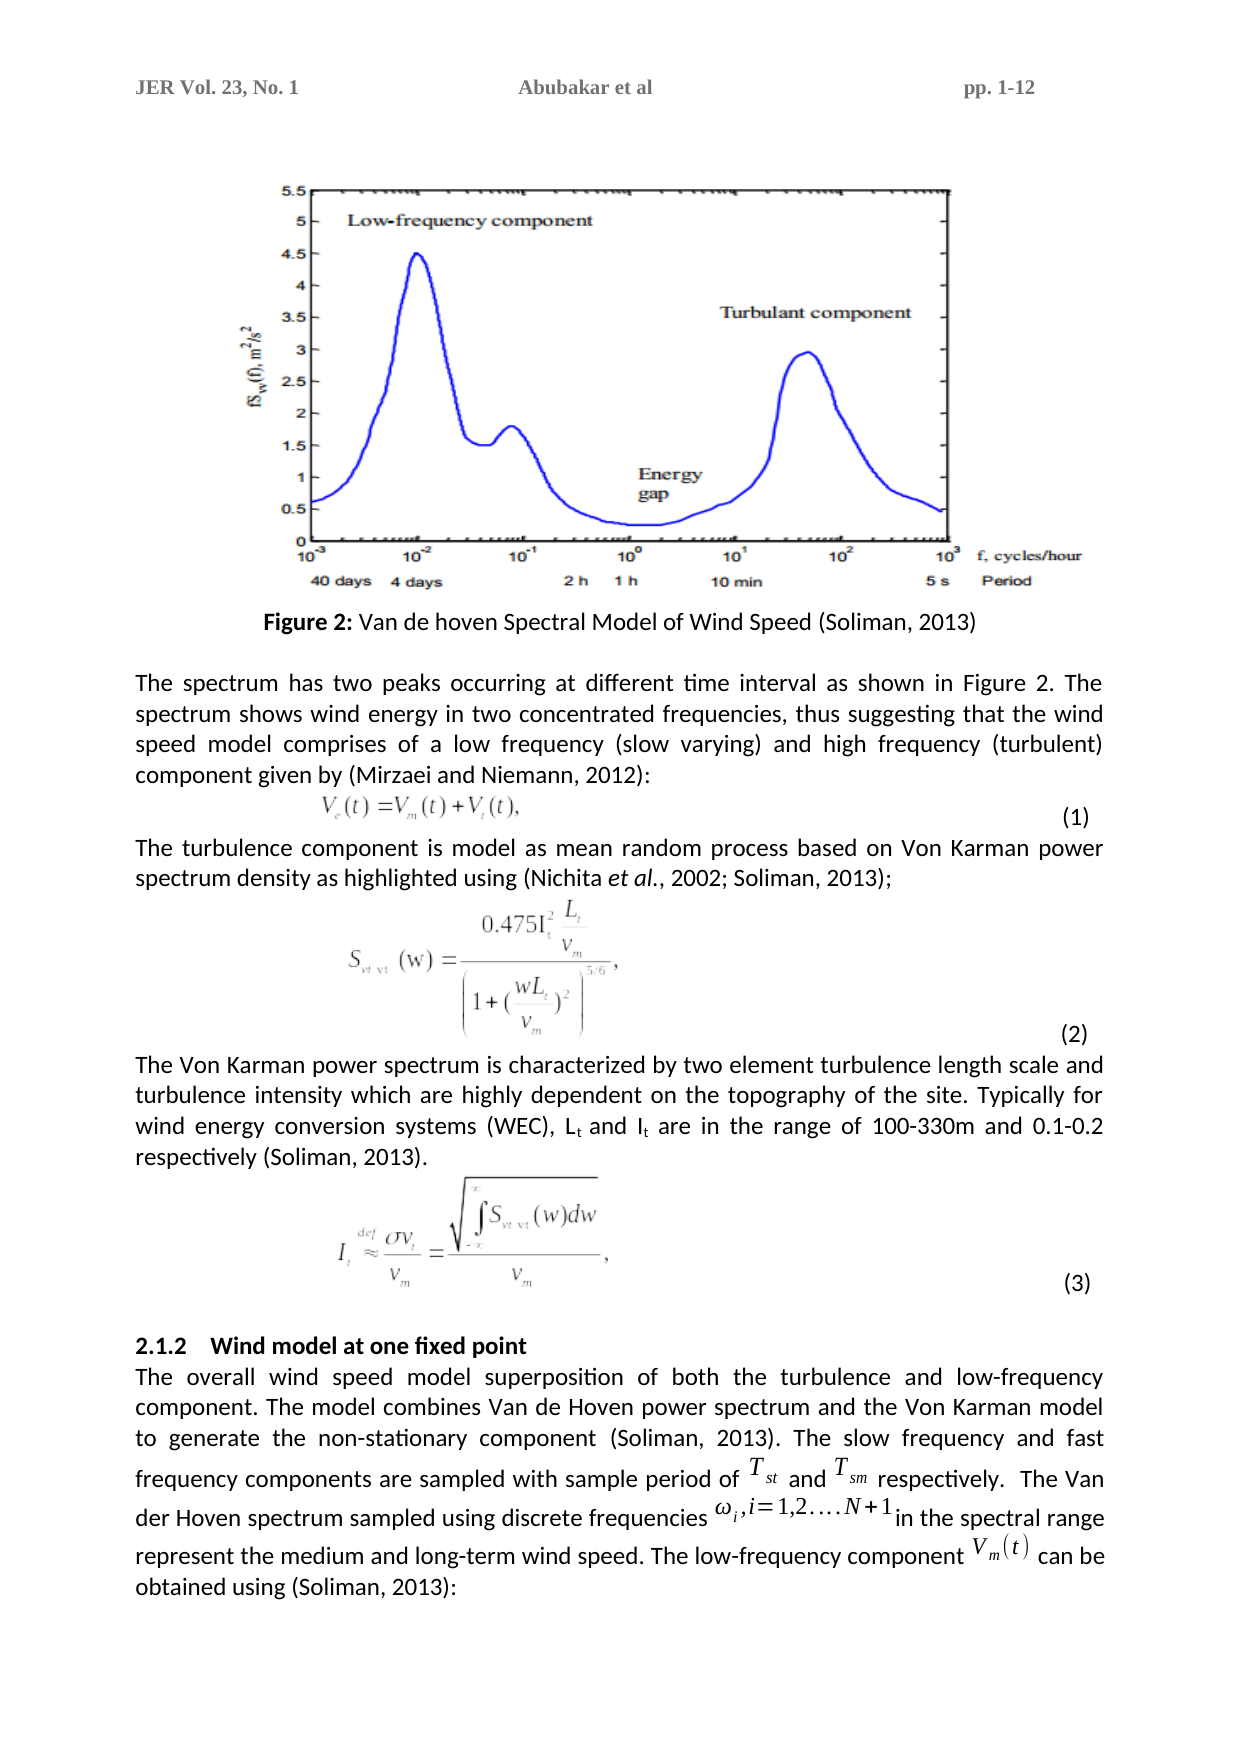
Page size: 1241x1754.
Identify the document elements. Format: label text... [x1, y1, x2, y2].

text (2) [135, 893, 1105, 1049]
text (1) [285, 789, 1105, 832]
text Figure 2: Van de hoven Spectral Model of Wind Speed (Soliman, 2013) [135, 606, 1105, 637]
text The Von Karman power spectrum is characterized by two element turbulence length scale and turbulence intensity which are highly dependent on the topography of the site. Typically for wind energy conversion systems (WEC), Lt and It are in the range of 100-330m and 0.1-0.2 respectively (Soliman, 2013). [135, 1049, 1105, 1171]
picture [198, 150, 1084, 607]
text (3) [135, 1171, 1105, 1297]
text The turbulence component is model as mean random process based on Von Karman power spectrum density as highlighted using (Nichita et al., 2002; Soliman, 2013); [135, 832, 1105, 893]
text The overall wind speed model superposition of both the turbulence and low-frequency component. The model combines Van de Hoven power spectrum and the Von Karman model to generate the non-stationary component (Soliman, 2013). The slow frequency and fast frequency components are sampled with sample period of and respectively. The Van der Hoven spectrum sampled using discrete frequencies in the spectral range represent the medium and long-term wind speed. The low-frequency component can be obtained using (Soliman, 2013): [135, 1361, 1105, 1601]
list Wind model at one fixed point [135, 1330, 1105, 1361]
text The spectrum has two peaks occurring at different time interval as shown in Figure 2. The spectrum shows wind energy in two concentrated frequencies, thus suggesting that the wind speed model comprises of a low frequency (slow varying) and high frequency (turbulent) component given by (Mirzaei and Niemann, 2012): [135, 667, 1105, 789]
